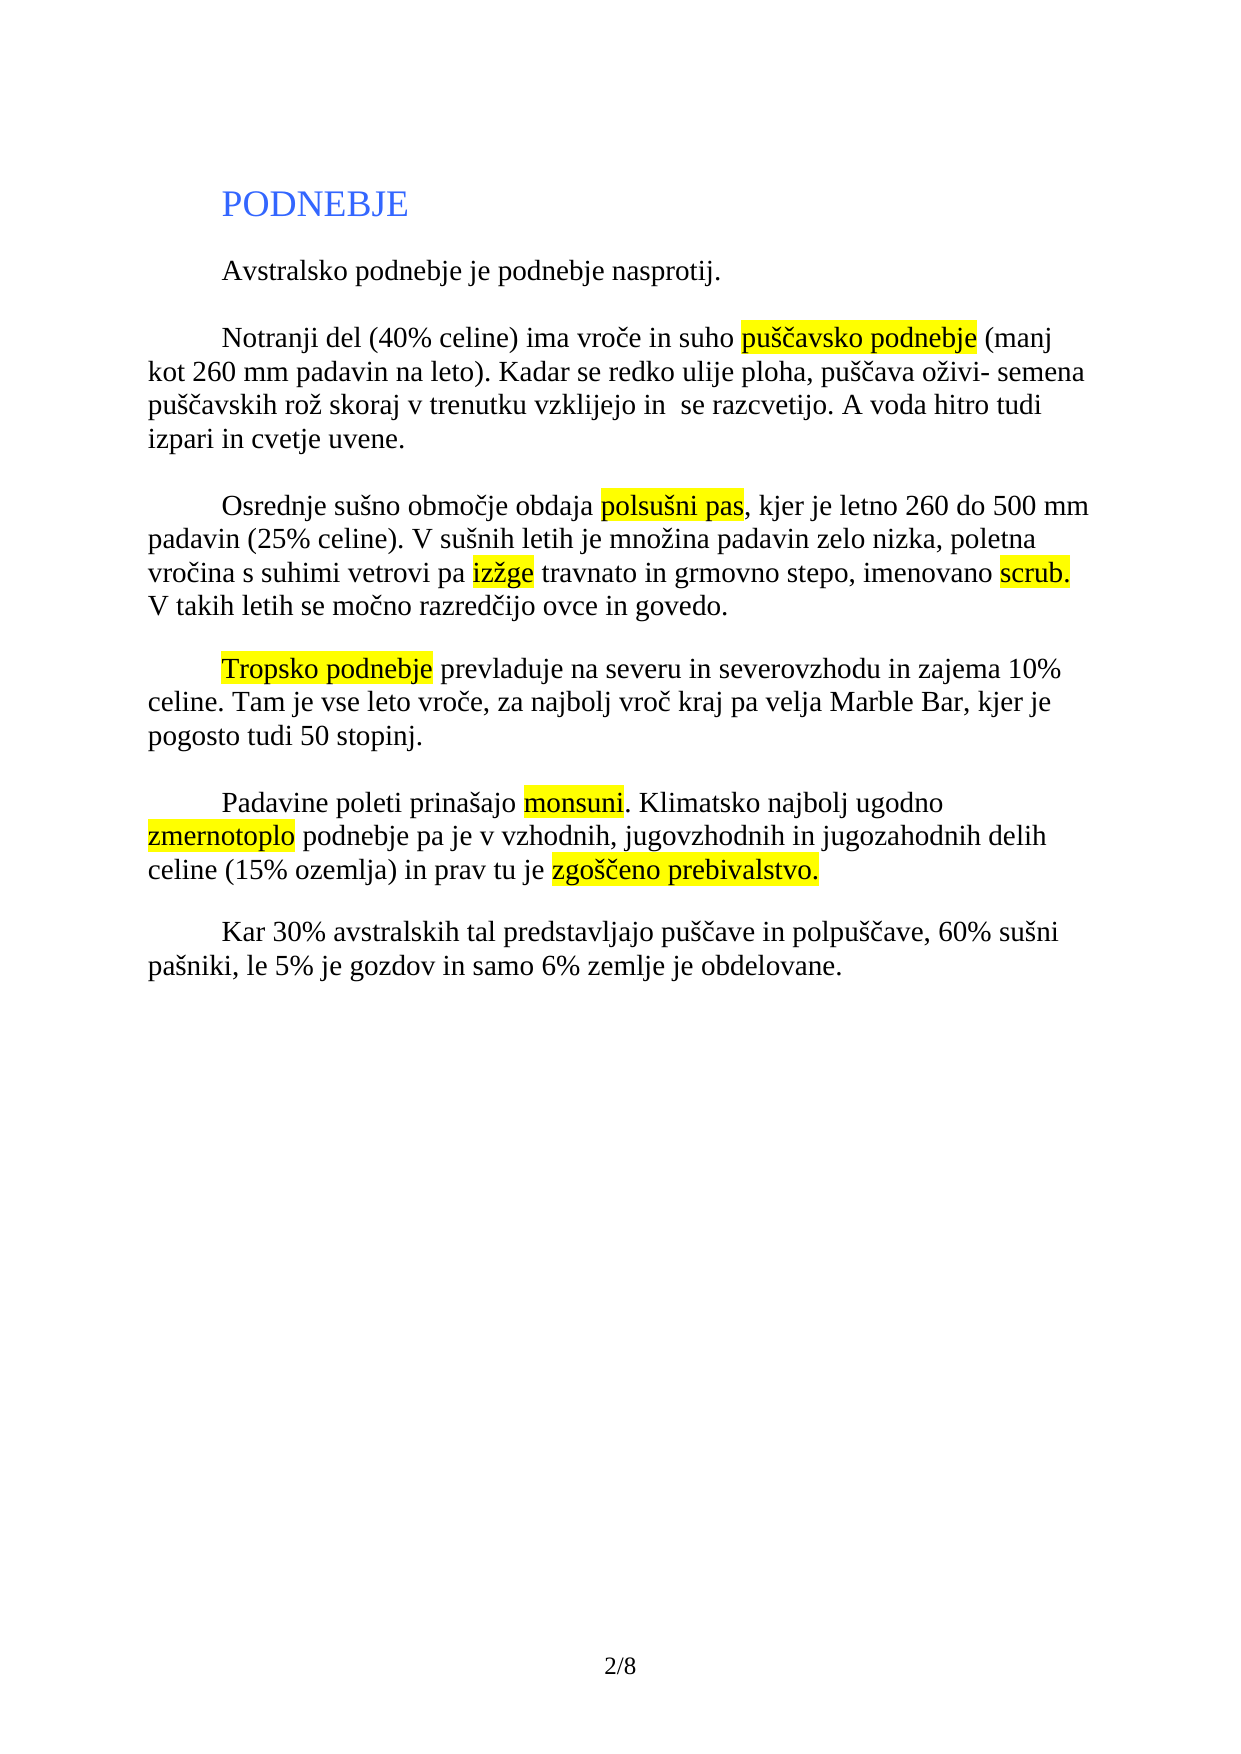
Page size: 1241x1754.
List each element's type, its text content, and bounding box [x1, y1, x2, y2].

text Notranji del (40% celine) ima vroče in suho puščavsko podnebje (manj kot 260 mm padavin na leto). Kadar se redko ulije ploha, puščava oživi- semena puščavskih rož skoraj v trenutku vzklijejo in se razcvetijo. A voda hitro tudi izpari in cvetje uvene. [148, 320, 1093, 454]
text Avstralsko podnebje je podnebje nasprotij. [148, 253, 1093, 287]
text Osrednje sušno območje obdaja polsušni pas, kjer je letno 260 do 500 mm padavin (25% celine). V sušnih letih je množina padavin zelo nizka, poletna vročina s suhimi vetrovi pa izžge travnato in grmovno stepo, imenovano scrub. V takih letih se močno razredčijo ovce in govedo. [148, 488, 1093, 622]
text Tropsko podnebje prevladuje na severu in severovzhodu in zajema 10% celine. Tam je vse leto vroče, za najbolj vroč kraj pa velja Marble Bar, kjer je pogosto tudi 50 stopinj. [148, 651, 1093, 751]
text PODNEBJE [148, 181, 1093, 224]
text Padavine poleti prinašajo monsuni. Klimatsko najbolj ugodno zmernotoplo podnebje pa je v vzhodnih, jugovzhodnih in jugozahodnih delih celine (15% ozemlja) in prav tu je zgoščeno prebivalstvo. [148, 785, 1093, 886]
text Kar 30% avstralskih tal predstavljajo puščave in polpuščave, 60% sušni pašniki, le 5% je gozdov in samo 6% zemlje je obdelovane. [148, 914, 1093, 981]
